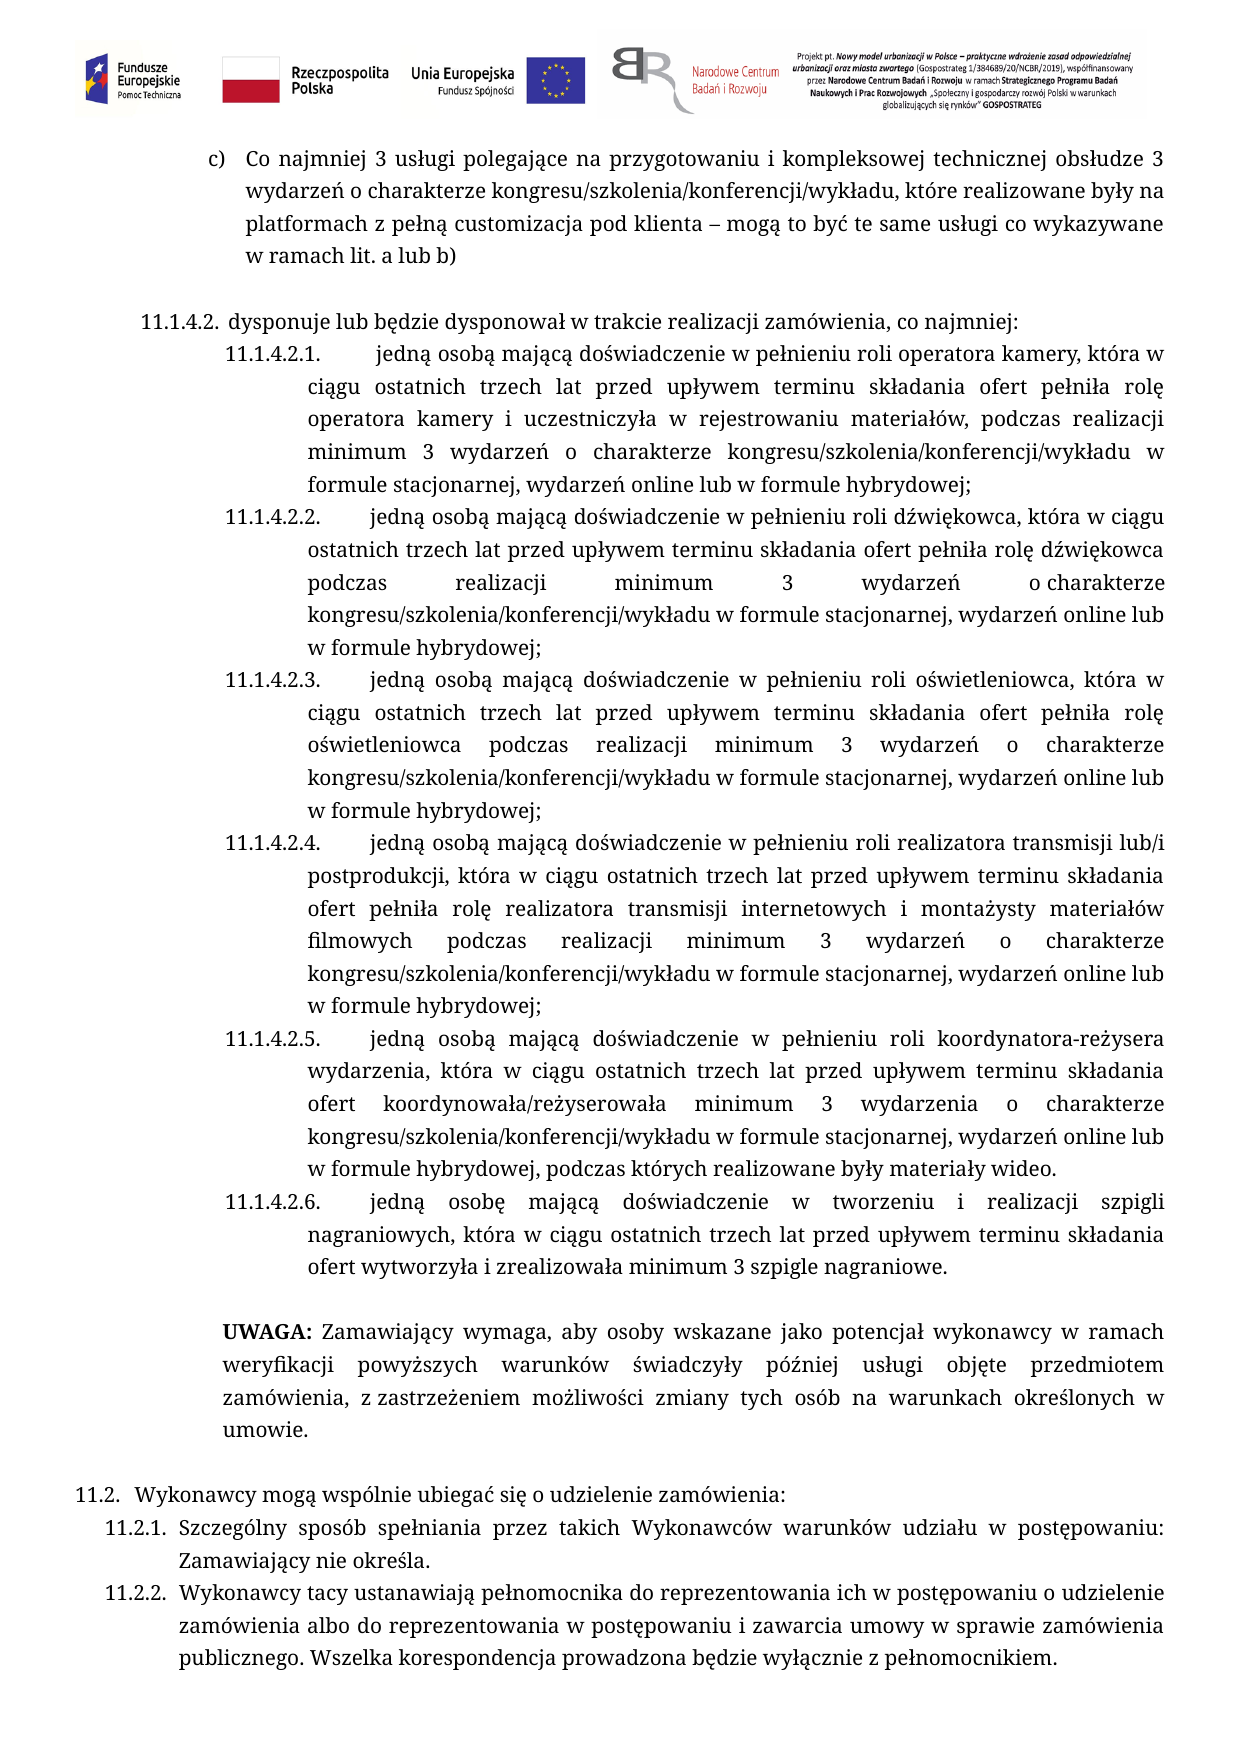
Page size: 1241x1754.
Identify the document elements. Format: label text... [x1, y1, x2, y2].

list jedną osobą mającą doświadczenie w pełnieniu roli realizatora transmisji lub/i postprodukcji, która w ciągu ostatnich trzech lat przed upływem terminu składania ofert pełniła rolę realizatora transmisji internetowych i montażysty materiałów filmowych podczas realizacji minimum 3 wydarzeń o charakterze kongresu/szkolenia/konferencji/wykładu w formule stacjonarnej, wydarzeń online lub w formule hybrydowej; [225, 828, 1165, 1020]
list jedną osobę mającą doświadczenie w tworzeniu i realizacji szpigli nagraniowych, która w ciągu ostatnich trzech lat przed upływem terminu składania ofert wytworzyła i zrealizowała minimum 3 szpigle nagraniowe. [225, 1187, 1165, 1281]
list UWAGA: Zamawiający wymaga, aby osoby wskazane jako potencjał wykonawcy w ramach weryfikacji powyższych warunków świadczyły później usługi objęte przedmiotem zamówienia, z zastrzeżeniem możliwości zmiany tych osób na warunkach określonych w umowie. [222, 1317, 1165, 1444]
list jedną osobą mającą doświadczenie w pełnieniu roli koordynatora-reżysera wydarzenia, która w ciągu ostatnich trzech lat przed upływem terminu składania ofert koordynowała/reżyserowała minimum 3 wydarzenia o charakterze kongresu/szkolenia/konferencji/wykładu w formule stacjonarnej, wydarzeń online lub w formule hybrydowej, podczas których realizowane były materiały wideo. [225, 1024, 1165, 1183]
list dysponuje lub będzie dysponował w trakcie realizacji zamówienia, co najmniej: [140, 307, 1165, 335]
list Wykonawcy tacy ustanawiają pełnomocnika do reprezentowania ich w postępowaniu o udzielenie zamówienia albo do reprezentowania w postępowaniu i zawarcia umowy w sprawie zamówienia publicznego. Wszelka korespondencja prowadzona będzie wyłącznie z pełnomocnikiem. [104, 1578, 1165, 1672]
list Wykonawcy mogą wspólnie ubiegać się o udzielenie zamówienia: [75, 1481, 1165, 1509]
list Co najmniej 3 usługi polegające na przygotowaniu i kompleksowej technicznej obsłudze 3 wydarzeń o charakterze kongresu/szkolenia/konferencji/wykładu, które realizowane były na platformach z pełną customizacja pod klienta – mogą to być te same usługi co wykazywane w ramach lit. a lub b) [208, 144, 1165, 270]
list jedną osobą mającą doświadczenie w pełnieniu roli dźwiękowca, która w ciągu ostatnich trzech lat przed upływem terminu składania ofert pełniła rolę dźwiękowca podczas realizacji minimum 3 wydarzeń o charakterze kongresu/szkolenia/konferencji/wykładu w formule stacjonarnej, wydarzeń online lub w formule hybrydowej; [225, 502, 1165, 661]
picture [75, 29, 1148, 119]
list jedną osobą mającą doświadczenie w pełnieniu roli operatora kamery, która w ciągu ostatnich trzech lat przed upływem terminu składania ofert pełniła rolę operatora kamery i uczestniczyła w rejestrowaniu materiałów, podczas realizacji minimum 3 wydarzeń o charakterze kongresu/szkolenia/konferencji/wykładu w formule stacjonarnej, wydarzeń online lub w formule hybrydowej; [225, 339, 1165, 498]
list jedną osobą mającą doświadczenie w pełnieniu roli oświetleniowca, która w ciągu ostatnich trzech lat przed upływem terminu składania ofert pełniła rolę oświetleniowca podczas realizacji minimum 3 wydarzeń o charakterze kongresu/szkolenia/konferencji/wykładu w formule stacjonarnej, wydarzeń online lub w formule hybrydowej; [225, 665, 1165, 824]
list Szczególny sposób spełniania przez takich Wykonawców warunków udziału w postępowaniu: Zamawiający nie określa. [104, 1513, 1165, 1574]
